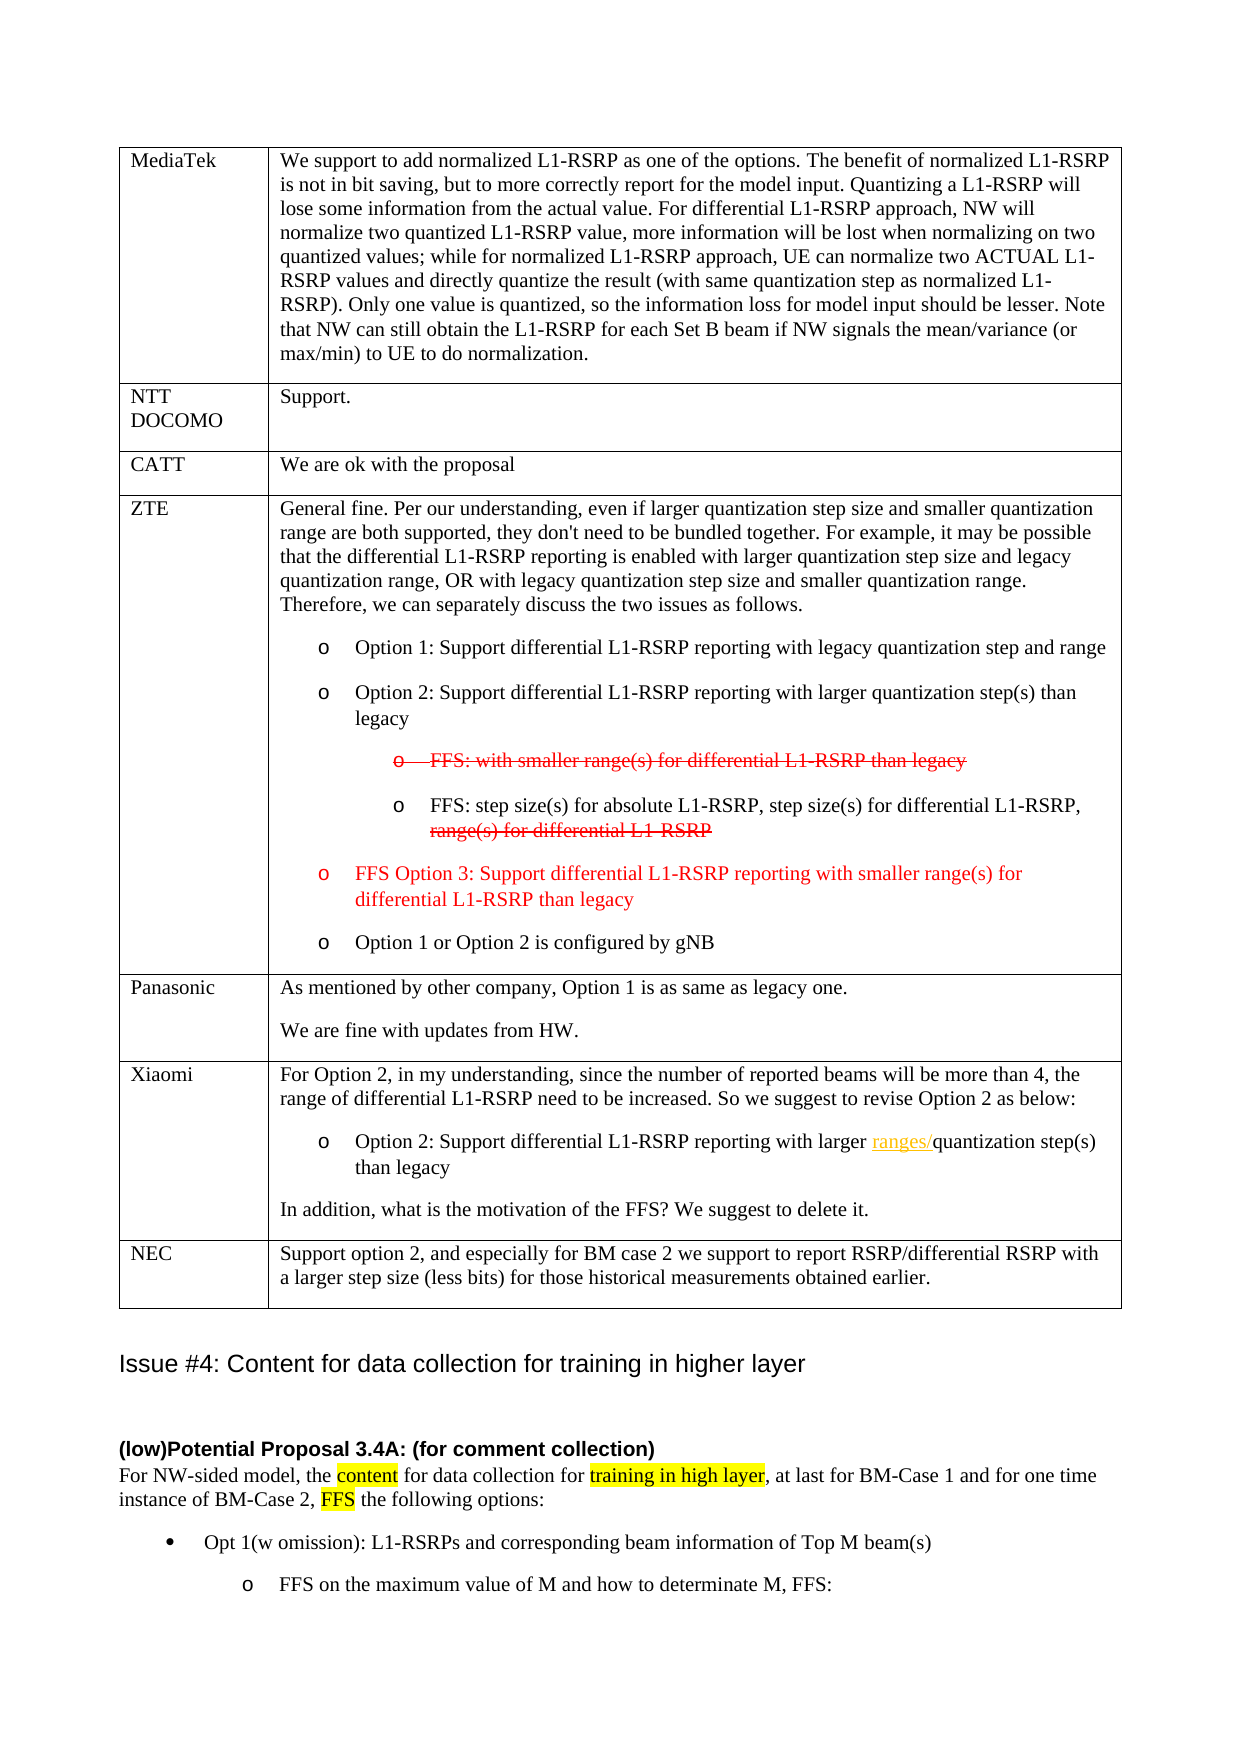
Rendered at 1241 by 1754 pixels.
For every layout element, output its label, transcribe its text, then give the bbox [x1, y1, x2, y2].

table_cell Support. [269, 384, 1121, 451]
table_cell MediaTek [120, 148, 268, 383]
table_cell Support option 2, and especially for BM case 2 we support to report RSRP/differential RSRP with a larger step size (less bits) for those historical measurements obtained earlier. [269, 1241, 1121, 1308]
subtitle (low)Potential Proposal 3.4A: (for comment collection) [118, 1437, 1122, 1461]
table_cell ZTE [120, 496, 268, 974]
table_cell NEC [120, 1241, 268, 1308]
table_cell For Option 2, in my understanding, since the number of reported beams will be more than 4, the range of differential L1-RSRP need to be increased. So we suggest to revise Option 2 as below: Option 2: Support differential L1-RSRP reporting with larger ranges/quantization step(s) than legacy In addition, what is the motivation of the FFS? We suggest to delete it. [269, 1062, 1121, 1240]
text For NW-sided model, the content for data collection for training in high layer, at last for BM-Case 1 and for one time instance of BM-Case 2, FFS the following options: [355, 1463, 1122, 1511]
table_cell CATT [120, 452, 268, 495]
table_cell Panasonic [120, 975, 268, 1061]
table_cell NTT DOCOMO [120, 384, 268, 451]
table_cell Xiaomi [120, 1062, 268, 1240]
list Opt 1(w omission): L1-RSRPs and corresponding beam information of Top M beam(s) [166, 1529, 1122, 1554]
text For NW-sided model, the content for data collection for training in high layer, at last for BM-Case 1 and for one time instance of BM-Case 2, FFS the following options: [118, 1463, 337, 1511]
table_cell General fine. Per our understanding, even if larger quantization step size and smaller quantization range are both supported, they don't need to be bundled together. For example, it may be possible that the differential L1-RSRP reporting is enabled with larger quantization step size and legacy quantization range, OR with legacy quantization step size and smaller quantization range. Therefore, we can separately discuss the two issues as follows. Option 1: Support differential L1-RSRP reporting with legacy quantization step and range Option 2: Support differential L1-RSRP reporting with larger quantization step(s) than legacy FFS: with smaller range(s) for differential L1-RSRP than legacy FFS: step size(s) for absolute L1-RSRP, step size(s) for differential L1-RSRP, range(s) for differential L1-RSRP FFS Option 3: Support differential L1-RSRP reporting with smaller range(s) for differential L1-RSRP than legacy Option 1 or Option 2 is configured by gNB [269, 496, 1121, 974]
list FFS on the maximum value of M and how to determinate M, FFS: [241, 1572, 1122, 1598]
table_cell As mentioned by other company, Option 1 is as same as legacy one. We are fine with updates from HW. [269, 975, 1121, 1061]
subtitle Issue #4: Content for data collection for training in higher layer [118, 1349, 1122, 1378]
table_cell We are ok with the proposal [269, 452, 1121, 495]
table_cell We support to add normalized L1-RSRP as one of the options. The benefit of normalized L1-RSRP is not in bit saving, but to more correctly report for the model input. Quantizing a L1-RSRP will lose some information from the actual value. For differential L1-RSRP approach, NW will normalize two quantized L1-RSRP value, more information will be lost when normalizing on two quantized values; while for normalized L1-RSRP approach, UE can normalize two ACTUAL L1-RSRP values and directly quantize the result (with same quantization step as normalized L1-RSRP). Only one value is quantized, so the information loss for model input should be lesser. Note that NW can still obtain the L1-RSRP for each Set B beam if NW signals the mean/variance (or max/min) to UE to do normalization. [269, 148, 1121, 383]
